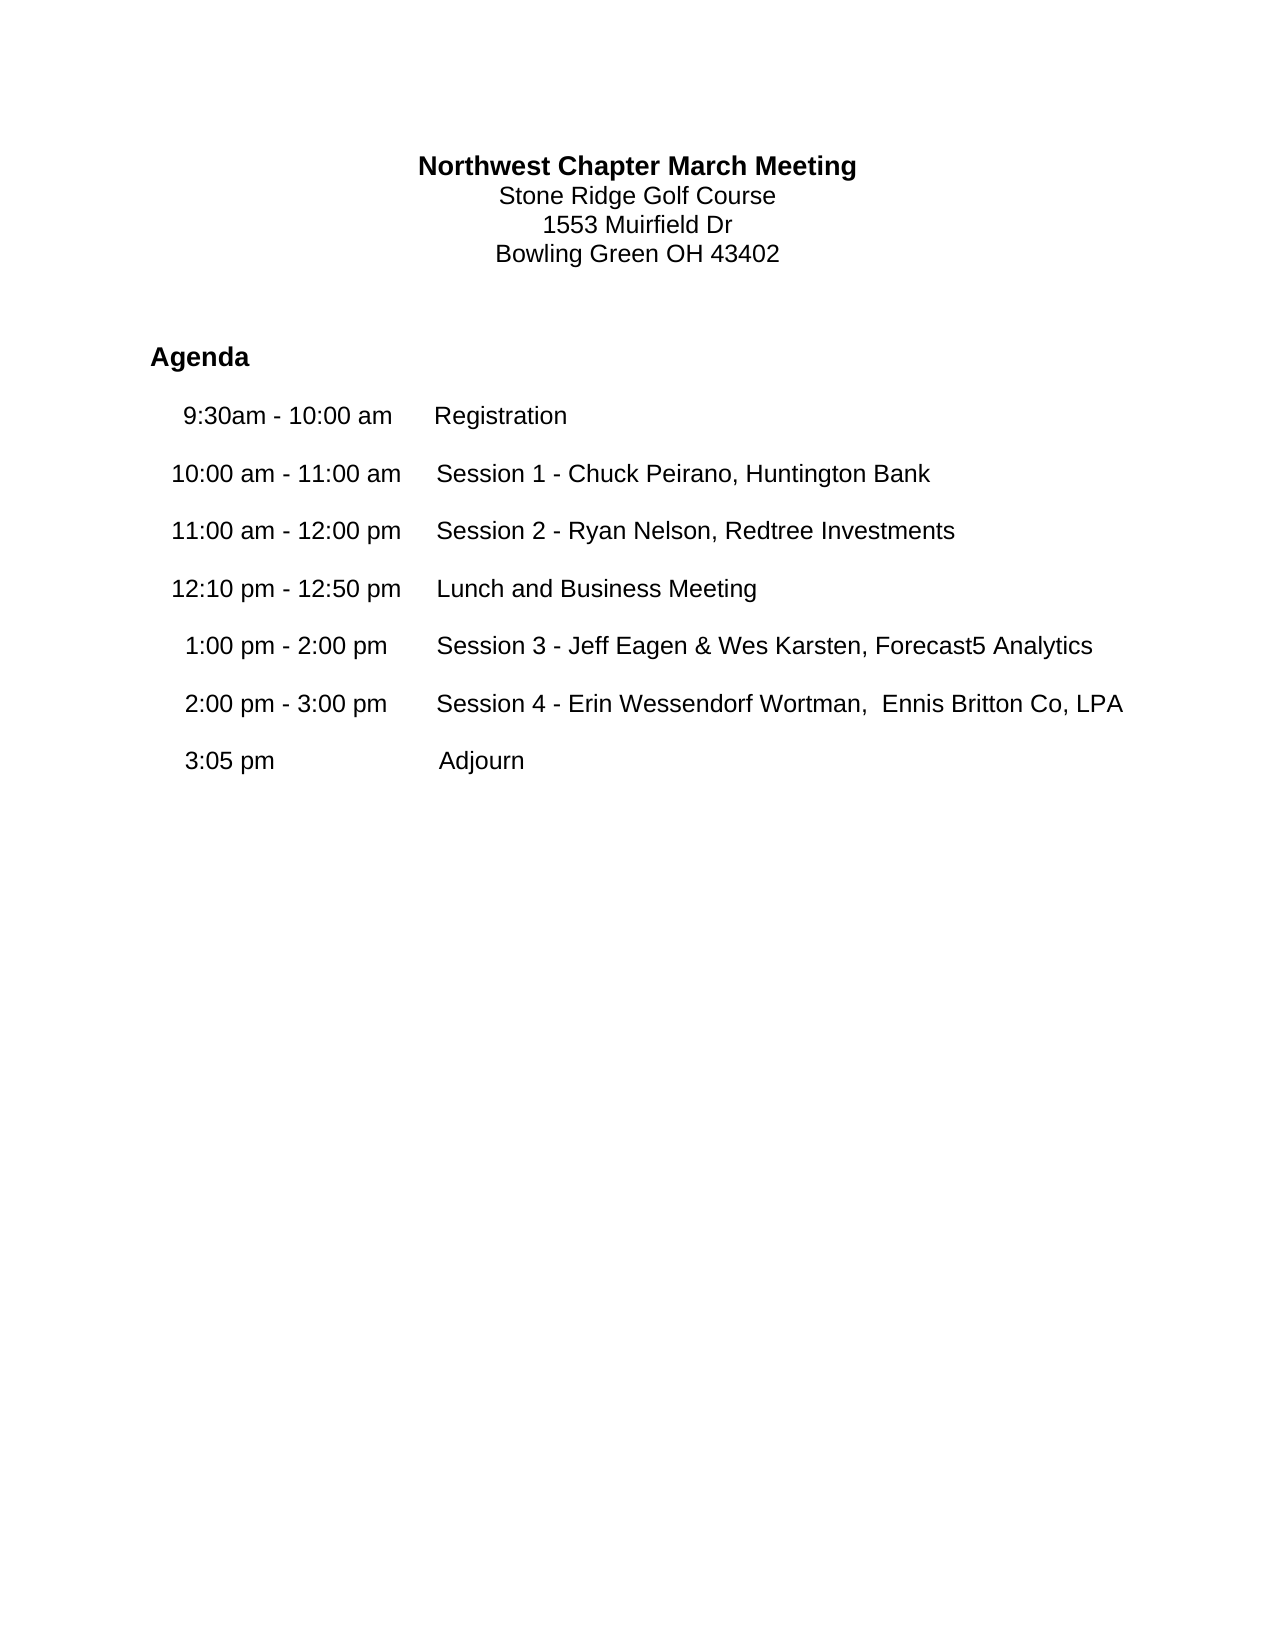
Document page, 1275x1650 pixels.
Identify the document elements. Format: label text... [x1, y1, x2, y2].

text 1:00 pm - 2:00 pm Session 3 - Jeff Eagen & Wes Karsten, Forecast5 Analytics [150, 631, 1125, 660]
text 3:05 pm Adjourn [150, 746, 1125, 775]
text Northwest Chapter March Meeting [150, 150, 1125, 181]
text 10:00 am - 11:00 am Session 1 - Chuck Peirano, Huntington Bank [150, 459, 1125, 487]
text 9:30am - 10:00 am Registration [150, 401, 1125, 430]
text 12:10 pm - 12:50 pm Lunch and Business Meeting [150, 574, 1125, 602]
text 11:00 am - 12:00 pm Session 2 - Ryan Nelson, Redtree Investments [150, 516, 1125, 545]
text Agenda [150, 341, 1125, 372]
text 2:00 pm - 3:00 pm Session 4 - Erin Wessendorf Wortman, Ennis Britton Co, LPA [150, 689, 1125, 717]
text Stone Ridge Golf Course 1553 Muirfield Dr Bowling Green OH 43402 [150, 181, 1125, 267]
